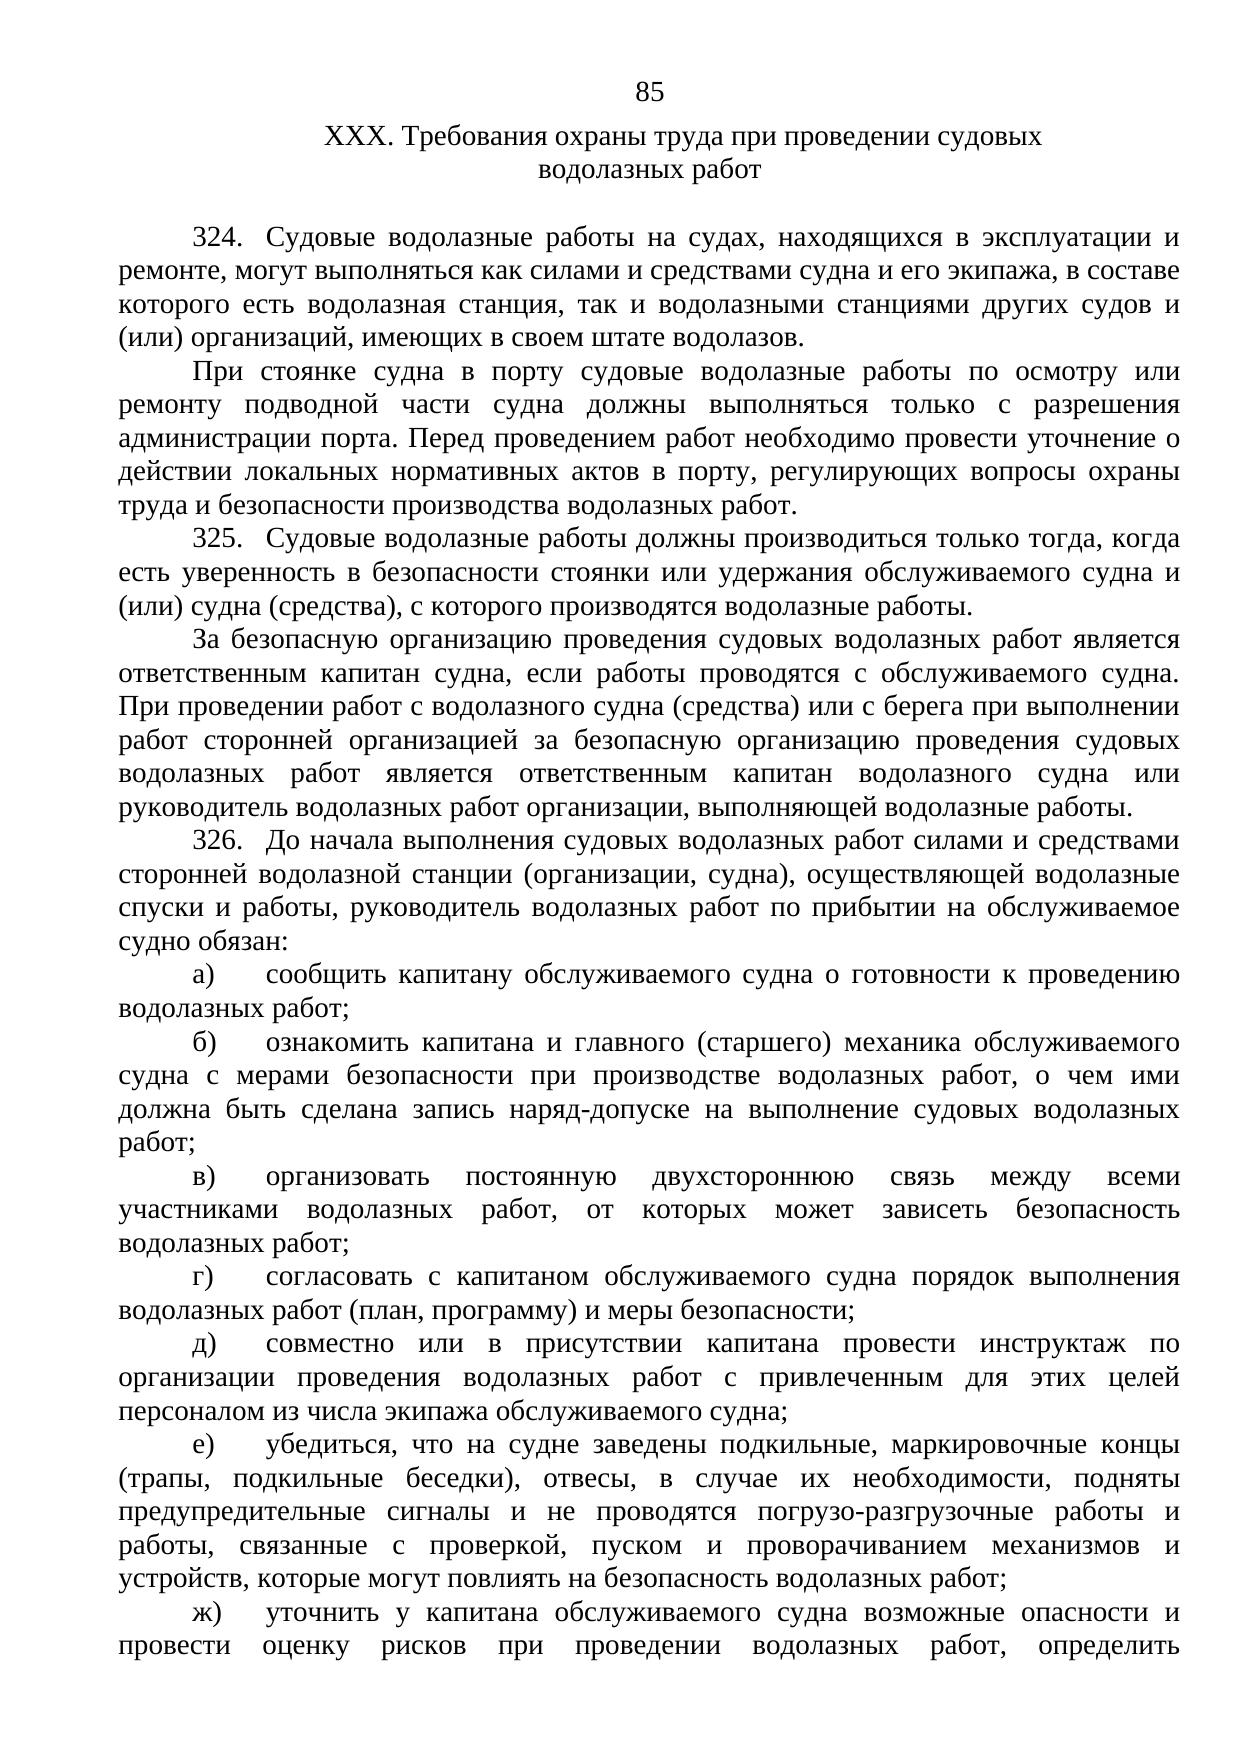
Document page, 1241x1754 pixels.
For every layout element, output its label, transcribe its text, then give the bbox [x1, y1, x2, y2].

list Судовые водолазные работы должны производиться только тогда, когда есть уверенность в безопасности стоянки или удержания обслуживаемого судна и (или) судна (средства), с которого производятся водолазные работы. [118, 521, 1181, 621]
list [118, 1594, 1181, 1661]
list совместно или в присутствии капитана провести инструктаж по организации проведения водолазных работ с привлеченным для этих целей персоналом из числа экипажа обслуживаемого судна; [118, 1326, 1181, 1426]
list убедиться, что на судне заведены подкильные, маркировочные концы (трапы, подкильные беседки), отвесы, в случае их необходимости, подняты предупредительные сигналы и не проводятся погрузо-разгрузочные работы и работы, связанные с проверкой, пуском и проворачиванием механизмов и устройств, которые могут повлиять на безопасность водолазных работ; [118, 1426, 1181, 1594]
list Судовые водолазные работы на судах, находящихся в эксплуатации и ремонте, могут выполняться как силами и средствами судна и его экипажа, в составе которого есть водолазная станция, так и водолазными станциями других судов и (или) организаций, имеющих в своем штате водолазов. [118, 219, 1181, 353]
list сообщить капитану обслуживаемого судна о готовности к проведению водолазных работ; [118, 957, 1181, 1024]
list согласовать с капитаном обслуживаемого судна порядок выполнения водолазных работ (план, программу) и меры безопасности; [118, 1258, 1181, 1326]
list До начала выполнения судовых водолазных работ силами и средствами сторонней водолазной станции (организации, судна), осуществляющей водолазные спуски и работы, руководитель водолазных работ по прибытии на обслуживаемое судно обязан: [118, 822, 1181, 957]
text XXX. Требования охраны труда при проведении судовых водолазных работ [118, 118, 1181, 185]
list При стоянке судна в порту судовые водолазные работы по осмотру или ремонту подводной части судна должны выполняться только с разрешения администрации порта. Перед проведением работ необходимо провести уточнение о действии локальных нормативных актов в порту, регулирующих вопросы охраны труда и безопасности производства водолазных работ. [118, 353, 1181, 521]
list За безопасную организацию проведения судовых водолазных работ является ответственным капитан судна, если работы проводятся с обслуживаемого судна. При проведении работ с водолазного судна (средства) или с берега при выполнении работ сторонней организацией за безопасную организацию проведения судовых водолазных работ является ответственным капитан водолазного судна или руководитель водолазных работ организации, выполняющей водолазные работы. [118, 621, 1181, 822]
list ознакомить капитана и главного (старшего) механика обслуживаемого судна с мерами безопасности при производстве водолазных работ, о чем ими должна быть сделана запись наряд-допуске на выполнение судовых водолазных работ; [118, 1024, 1181, 1158]
list организовать постоянную двухстороннюю связь между всеми участниками водолазных работ, от которых может зависеть безопасность водолазных работ; [118, 1158, 1181, 1258]
